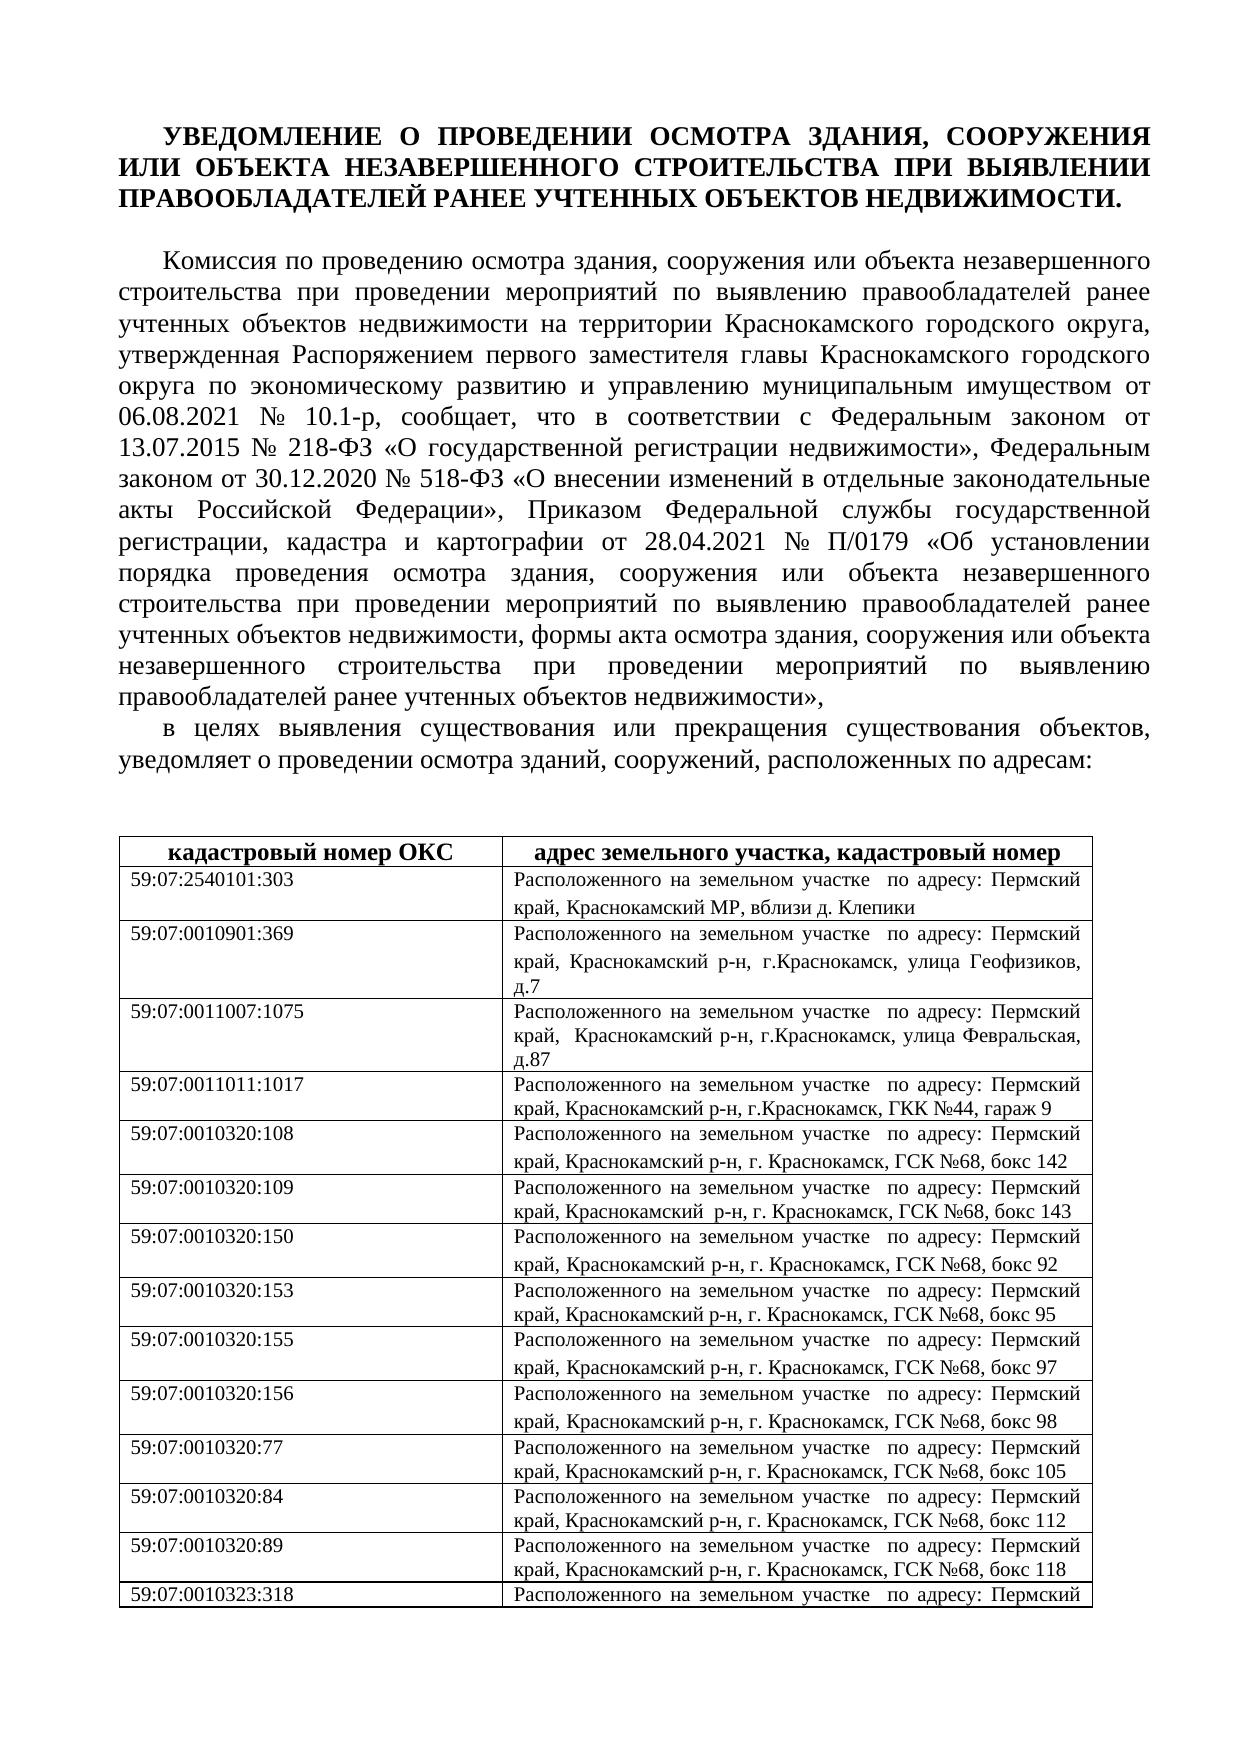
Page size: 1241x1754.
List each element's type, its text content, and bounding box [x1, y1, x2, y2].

table_cell 59:07:0011007:1075 [120, 999, 502, 1071]
table_cell Расположенного на земельном участке по адресу: Пермский край, Краснокамский р-н, г. Краснокамск, ГСК №68, бокс 112 [503, 1484, 1092, 1532]
table_cell Расположенного на земельном участке по адресу: Пермский край, Краснокамский р-н, г. Краснокамск, ГСК №68, бокс 97 [503, 1327, 1092, 1380]
table_cell 59:07:0010320:155 [120, 1327, 502, 1380]
table_cell 59:07:0010901:369 [120, 921, 502, 998]
table_cell Расположенного на земельном участке по адресу: Пермский край, Краснокамский р-н, г. Краснокамск, ГСК №68, бокс 118 [503, 1533, 1092, 1581]
table_cell Расположенного на земельном участке по адресу: Пермский край, Краснокамский р-н, г. Краснокамск, ГСК №68, бокс 98 [503, 1381, 1092, 1434]
table_cell 59:07:0010320:89 [120, 1533, 502, 1581]
text Комиссия по проведению осмотра здания, сооружения или объекта незавершенного строительства при проведении мероприятий по выявлению правообладателей ранее учтенных объектов недвижимости на территории Краснокамского городского округа, утвержденная Распоряжением первого заместителя главы Краснокамского городского округа по экономическому развитию и управлению муниципальным имуществом от 06.08.2021 № 10.1-р, сообщает, что в соответствии с Федеральным законом от 13.07.2015 № 218-ФЗ «О государственной регистрации недвижимости», Федеральным законом от 30.12.2020 № 518-ФЗ «О внесении изменений в отдельные законодательные акты Российской Федерации», Приказом Федеральной службы государственной регистрации, кадастра и картографии от 28.04.2021 № П/0179 «Об установлении порядка проведения осмотра здания, сооружения или объекта незавершенного строительства при проведении мероприятий по выявлению правообладателей ранее учтенных объектов недвижимости, формы акта осмотра здания, сооружения или объекта незавершенного строительства при проведении мероприятий по выявлению правообладателей ранее учтенных объектов недвижимости», [118, 244, 1152, 712]
table_cell Расположенного на земельном участке по адресу: Пермский край, Краснокамский р-н, г. Краснокамск, ГСК №68, бокс 143 [503, 1175, 1092, 1223]
table_cell Расположенного на земельном участке по адресу: Пермский край, Краснокамский МР, вблизи д. Клепики [503, 867, 1092, 920]
table_cell 59:07:0010320:156 [120, 1381, 502, 1434]
table_cell 59:07:0010320:109 [120, 1175, 502, 1223]
table_cell Расположенного на земельном участке по адресу: Пермский край, Краснокамский р-н, г.Краснокамск, улица Февральская, д.87 [503, 999, 1092, 1071]
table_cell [503, 1583, 1092, 1606]
table_cell 59:07:0010320:84 [120, 1484, 502, 1532]
table_cell Расположенного на земельном участке по адресу: Пермский край, Краснокамский р-н, г. Краснокамск, ГСК №68, бокс 142 [503, 1121, 1092, 1174]
table_cell 59:07:0010323:318 [120, 1583, 502, 1606]
table_cell 59:07:0010320:77 [120, 1435, 502, 1483]
table_cell Расположенного на земельном участке по адресу: Пермский край, Краснокамский р-н, г.Краснокамск, ГКК №44, гараж 9 [503, 1072, 1092, 1120]
table_cell Расположенного на земельном участке по адресу: Пермский край, Краснокамский р-н, г. Краснокамск, ГСК №68, бокс 92 [503, 1224, 1092, 1277]
table_cell 59:07:0010320:108 [120, 1121, 502, 1174]
table_header кадастровый номер ОКС [120, 837, 502, 866]
table_cell 59:07:0011011:1017 [120, 1072, 502, 1120]
text в целях выявления существования или прекращения существования объектов, уведомляет о проведении осмотра зданий, сооружений, расположенных по адресам: [118, 712, 1152, 774]
table_cell 59:07:0010320:150 [120, 1224, 502, 1277]
table_cell Расположенного на земельном участке по адресу: Пермский край, Краснокамский р-н, г. Краснокамск, ГСК №68, бокс 95 [503, 1278, 1092, 1326]
table_header адрес земельного участка, кадастровый номер [503, 837, 1092, 866]
table_cell Расположенного на земельном участке по адресу: Пермский край, Краснокамский р-н, г. Краснокамск, ГСК №68, бокс 105 [503, 1435, 1092, 1483]
table_cell Расположенного на земельном участке по адресу: Пермский край, Краснокамский р-н, г.Краснокамск, улица Геофизиков, д.7 [503, 921, 1092, 998]
table_cell 59:07:0010320:153 [120, 1278, 502, 1326]
text УВЕДОМЛЕНИЕ О ПРОВЕДЕНИИ ОСМОТРА ЗДАНИЯ, СООРУЖЕНИЯ ИЛИ ОБЪЕКТА НЕЗАВЕРШЕННОГО СТРОИТЕЛЬСТВА ПРИ ВЫЯВЛЕНИИ ПРАВООБЛАДАТЕЛЕЙ РАНЕЕ УЧТЕННЫХ ОБЪЕКТОВ НЕДВИЖИМОСТИ. [118, 120, 1152, 213]
table_cell 59:07:2540101:303 [120, 867, 502, 920]
